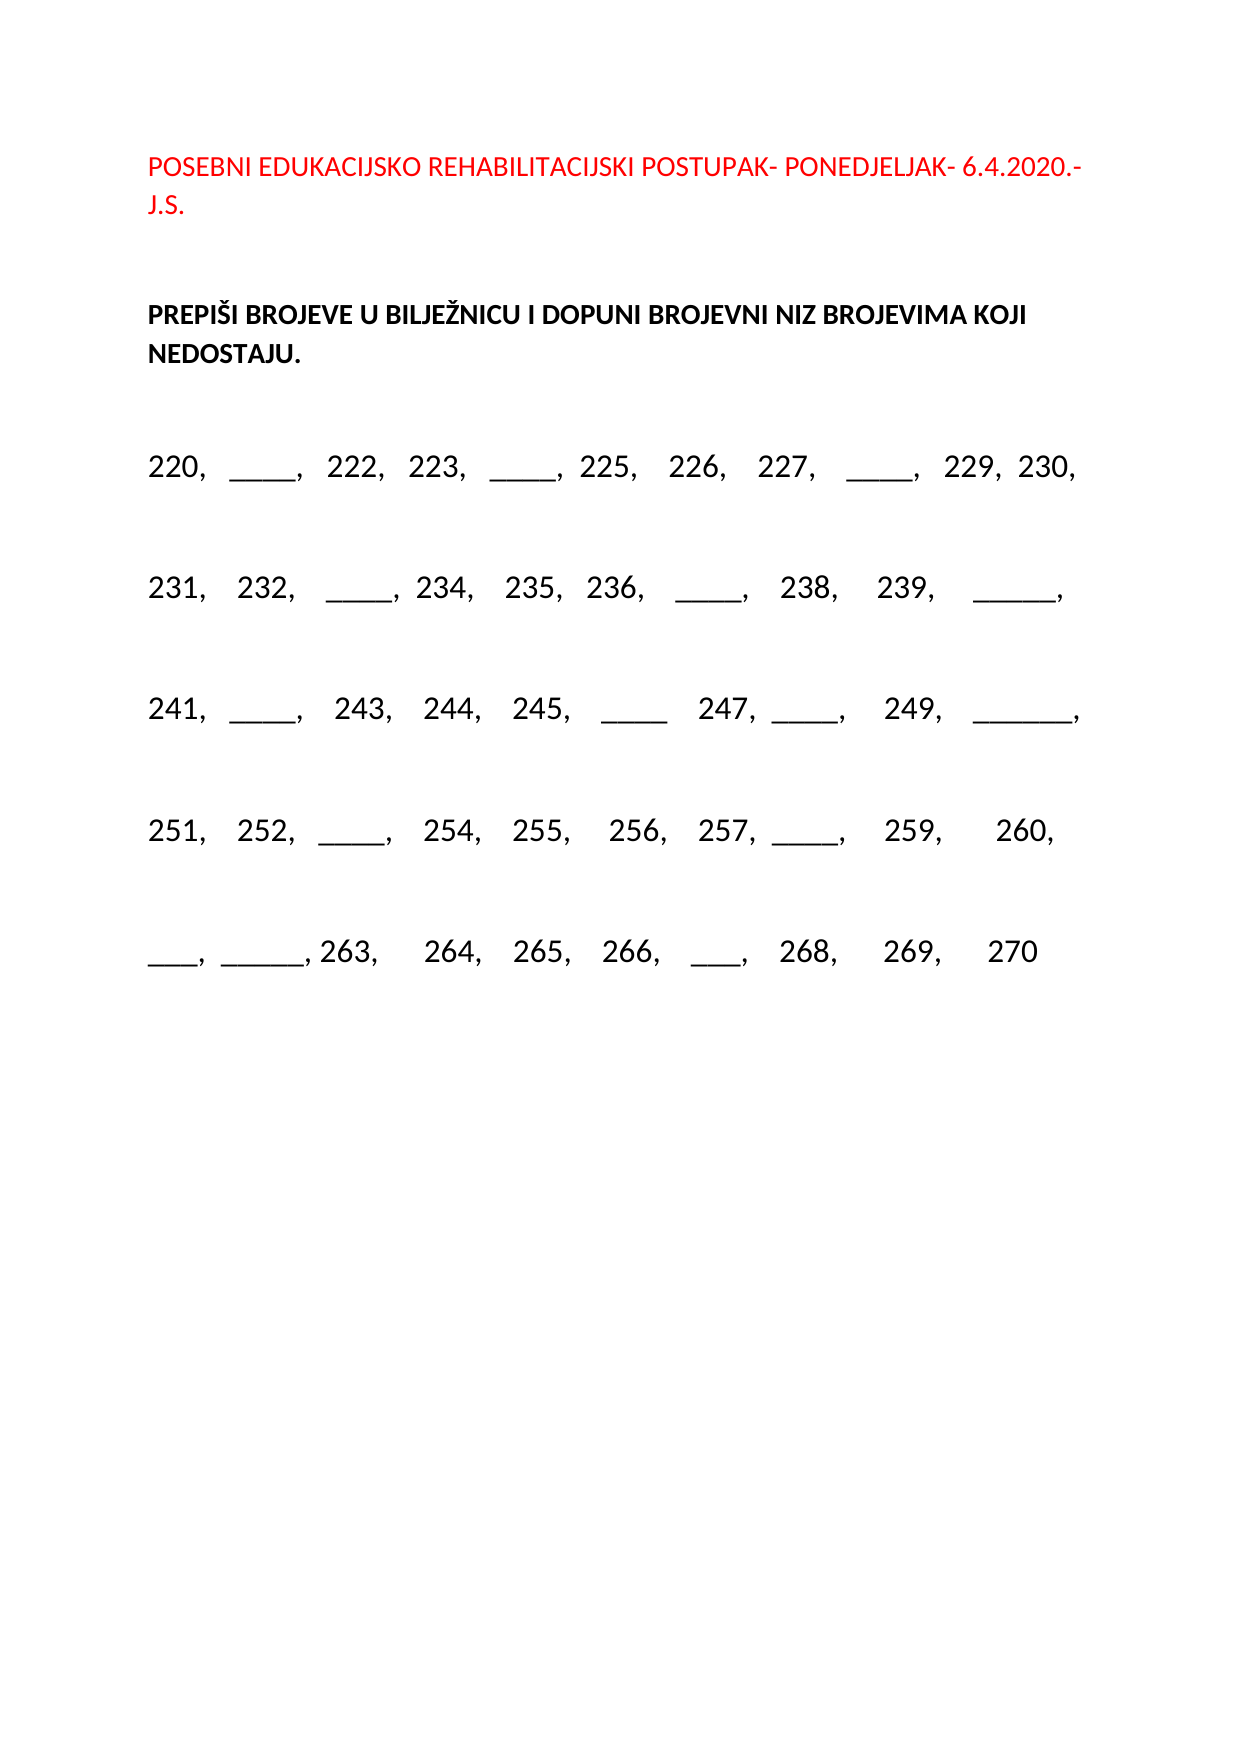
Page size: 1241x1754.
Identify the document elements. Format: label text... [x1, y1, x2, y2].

text POSEBNI EDUKACIJSKO REHABILITACIJSKI POSTUPAK- PONEDJELJAK- 6.4.2020.- J.S. [148, 148, 1093, 222]
text 231, 232, ____, 234, 235, 236, ____, 238, 239, _____, [148, 566, 1093, 607]
text ___, _____, 263, 264, 265, 266, ___, 268, 269, 270 [148, 930, 1093, 971]
text 251, 252, ____, 254, 255, 256, 257, ____, 259, 260, [148, 809, 1093, 849]
text PREPIŠI BROJEVE U BILJEŽNICU I DOPUNI BROJEVNI NIZ BROJEVIMA KOJI NEDOSTAJU. [148, 296, 1093, 370]
text 241, ____, 243, 244, 245, ____ 247, ____, 249, ______, [148, 687, 1093, 728]
text 220, ____, 222, 223, ____, 225, 226, 227, ____, 229, 230, [148, 445, 1093, 486]
